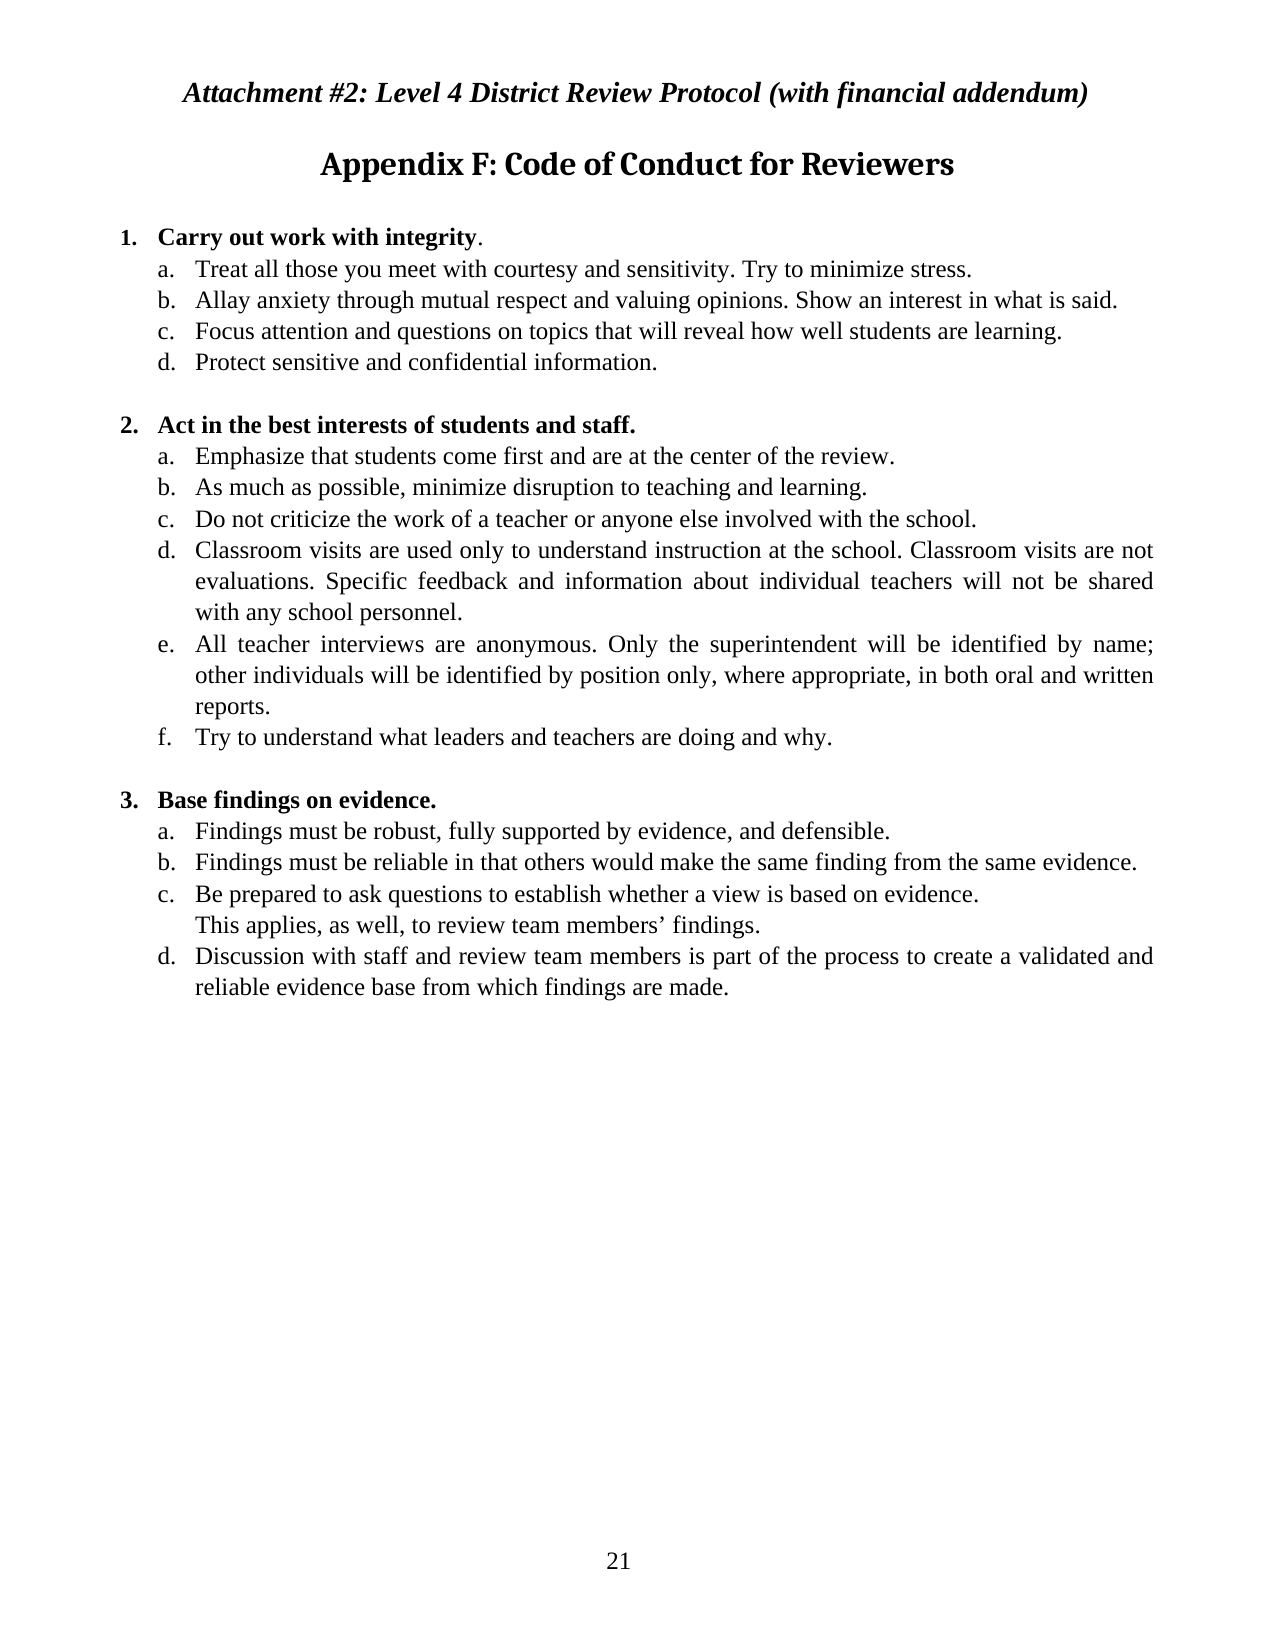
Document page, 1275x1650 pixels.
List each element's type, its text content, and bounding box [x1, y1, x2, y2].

text a. Treat all those you meet with courtesy and sensitivity. Try to minimize stress. [157, 252, 1155, 283]
text 3. Base findings on evidence. [120, 783, 1155, 814]
text a. Findings must be robust, fully supported by evidence, and defensible. [157, 814, 1155, 846]
text c. Focus attention and questions on topics that will reveal how well students are learning. [157, 314, 1155, 346]
text c. Do not criticize the work of a teacher or anyone else involved with the school. [157, 502, 1155, 533]
text 1. Carry out work with integrity. [120, 221, 1155, 252]
text b. Allay anxiety through mutual respect and valuing opinions. Show an interest in what is said. [157, 283, 1155, 314]
text d. Protect sensitive and confidential information. [157, 346, 1155, 377]
text b. As much as possible, minimize disruption to teaching and learning. [157, 471, 1155, 502]
text 2. Act in the best interests of students and staff. [120, 408, 1155, 439]
text a. Emphasize that students come first and are at the center of the review. [157, 439, 1155, 471]
text d. Classroom visits are used only to understand instruction at the school. Classroom visits are not evaluations. Specific feedback and information about individual teachers will not be shared with any school personnel. [157, 533, 1155, 627]
text d. Discussion with staff and review team members is part of the process to create a validated and reliable evidence base from which findings are made. [157, 939, 1155, 1002]
text f. Try to understand what leaders and teachers are doing and why. [157, 721, 1155, 752]
subtitle Appendix F: Code of Conduct for Reviewers [120, 145, 1155, 183]
text c. Be prepared to ask questions to establish whether a view is based on evidence. This applies, as well, to review team members’ findings. [157, 877, 1155, 939]
text e. All teacher interviews are anonymous. Only the superintendent will be identified by name; other individuals will be identified by position only, where appropriate, in both oral and written reports. [157, 627, 1155, 721]
text b. Findings must be reliable in that others would make the same finding from the same evidence. [157, 846, 1155, 877]
